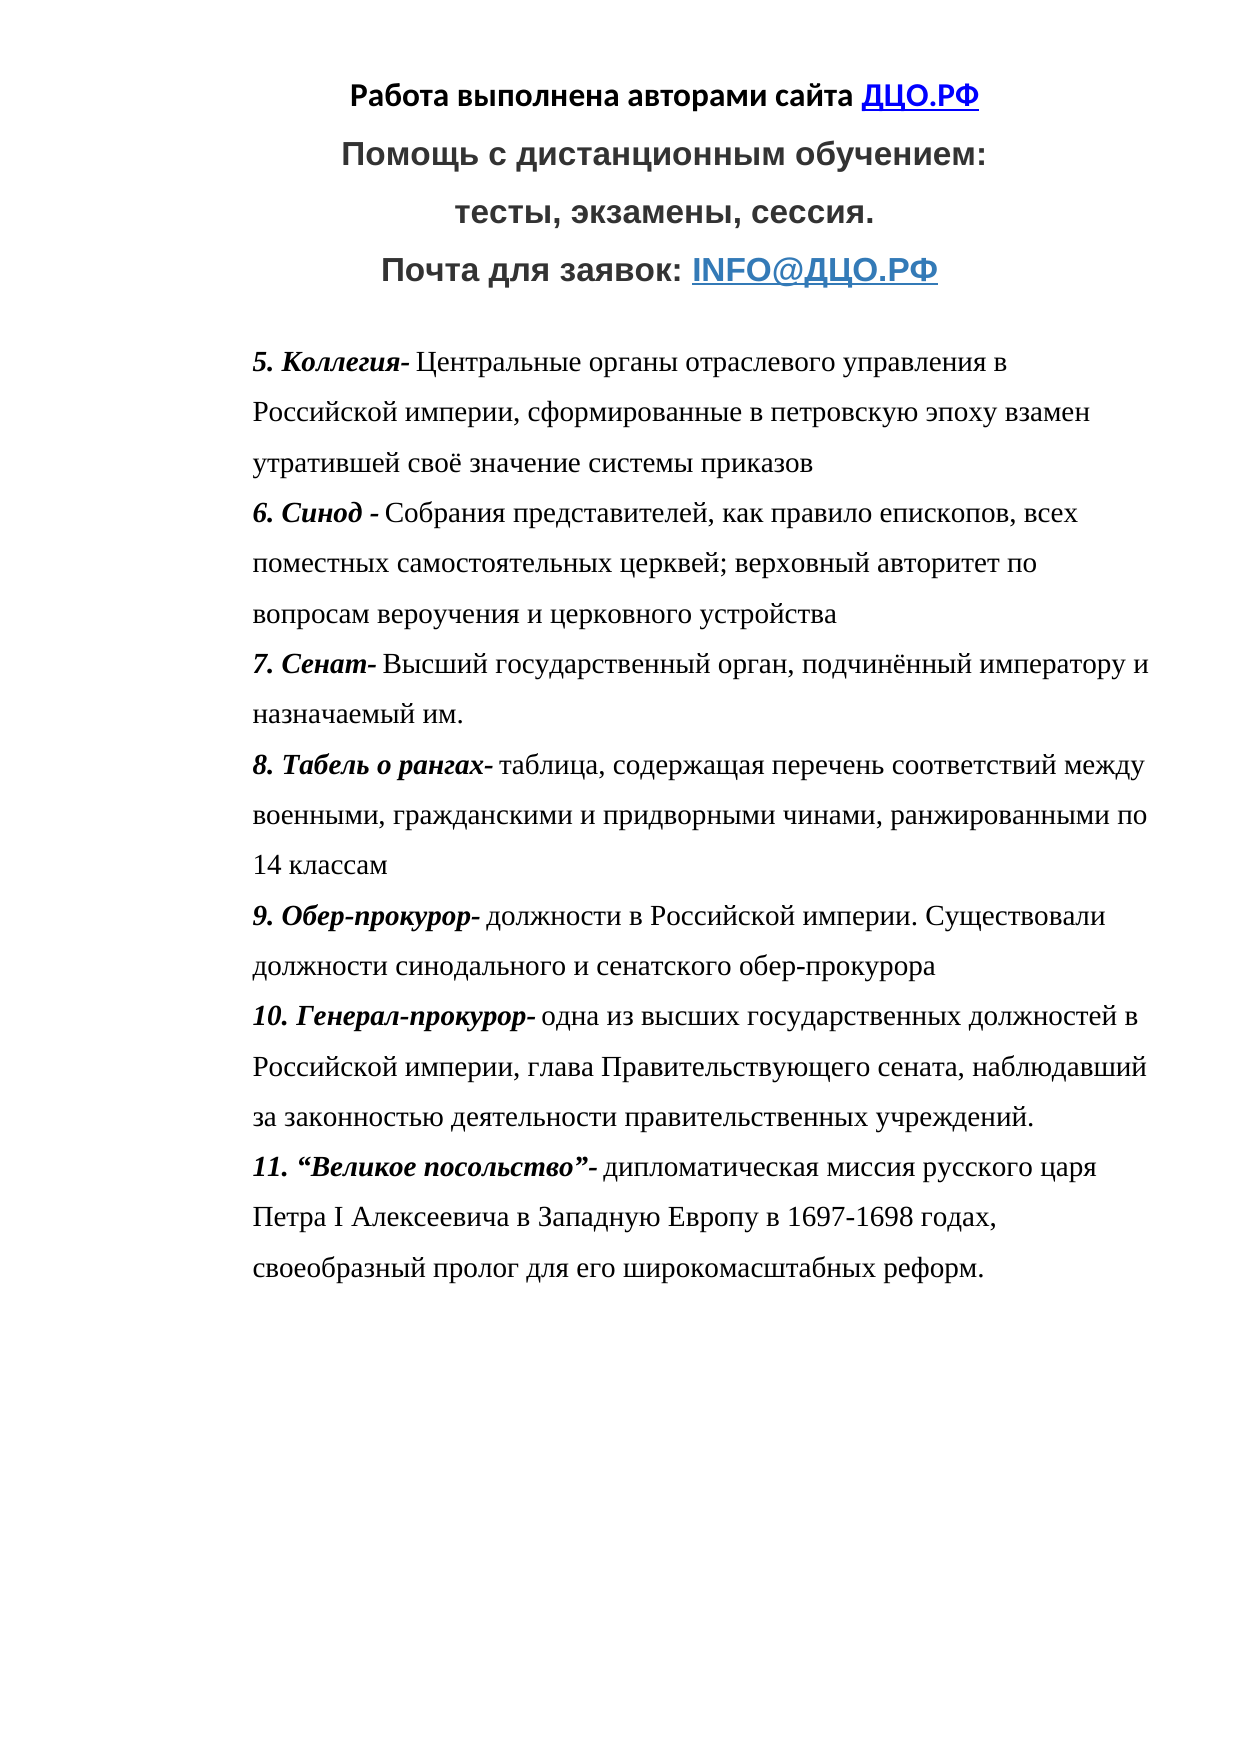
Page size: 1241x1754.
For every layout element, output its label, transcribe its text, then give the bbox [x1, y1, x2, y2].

list 6. Синод - Собрания представителей, как правило епископов, всех поместных самостоятельных церквей; верховный авторитет по вопросам вероучения и церковного устройства [252, 495, 1152, 629]
list 5. Коллегия- Центральные органы отраслевого управления в Российской империи, сформированные в петровскую эпоху взамен утратившей своё значение системы приказов [252, 344, 1152, 478]
list 10. Генерал-прокурор- одна из высших государственных должностей в Российской империи, глава Правительствующего сената, наблюдавший за законностью деятельности правительственных учреждений. [252, 998, 1152, 1132]
list 11. “Великое посольство”- дипломатическая миссия русского царя Петра I Алексеевича в Западную Европу в 1697-1698 годах, своеобразный пролог для его широкомасштабных реформ. [252, 1149, 1152, 1283]
list 9. Обер-прокурор- должности в Российской империи. Существовали должности синодального и сенатского обер-прокурора [252, 898, 1152, 982]
list 8. Табель о рангах- таблица, содержащая перечень соответствий между военными, гражданскими и придворными чинами, ранжированными по 14 классам [252, 747, 1152, 881]
list 7. Сенат- Высший государственный орган, подчинённый императору и назначаемый им. [252, 646, 1152, 730]
